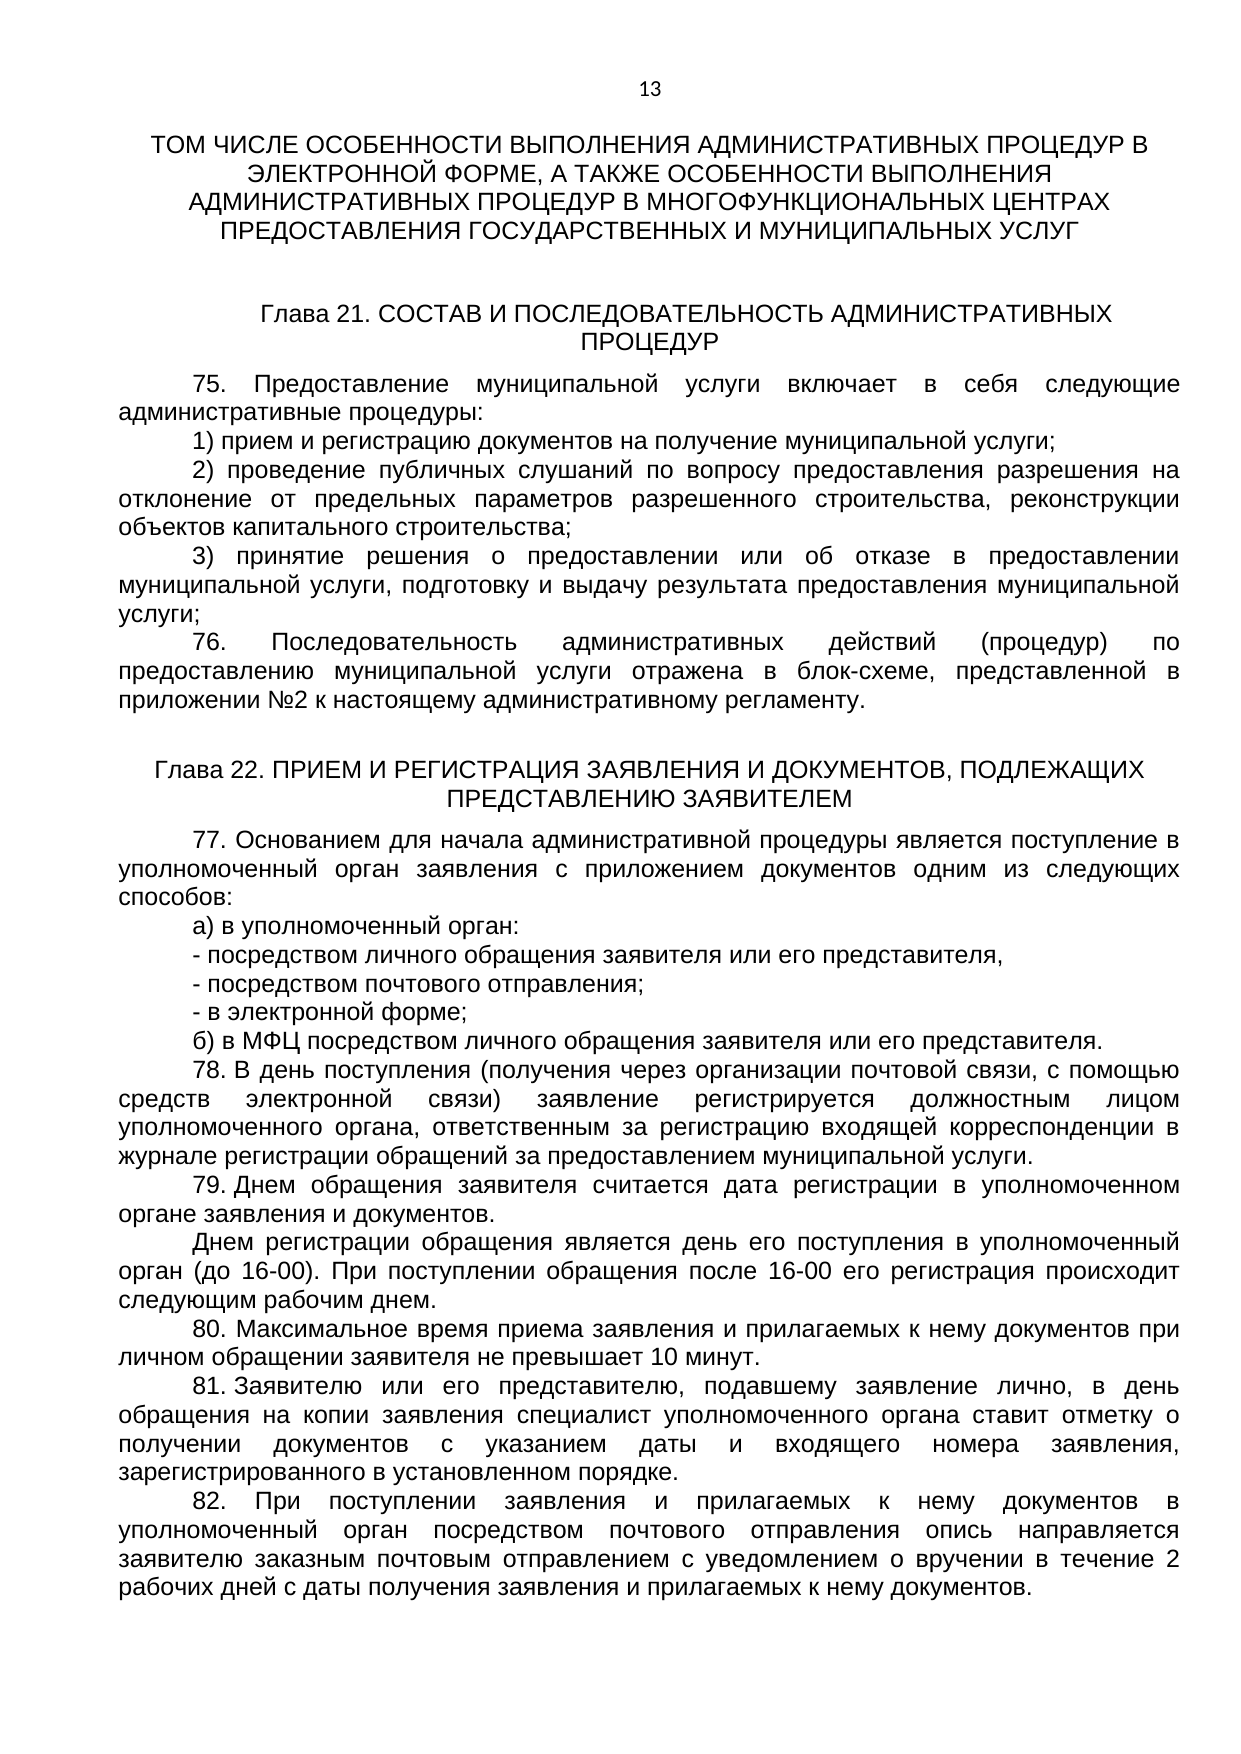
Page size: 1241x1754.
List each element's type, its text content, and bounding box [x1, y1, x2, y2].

text б) в МФЦ посредством личного обращения заявителя или его представителя. [118, 1026, 1181, 1055]
text Днем регистрации обращения является день его поступления в уполномоченный орган (до 16-00). При поступлении обращения после 16-00 его регистрация происходит следующим рабочим днем. [118, 1227, 1181, 1314]
text 75. Предоставление муниципальной услуги включает в себя следующие административные процедуры: [118, 369, 1181, 426]
text Глава 22. ПРИЕМ И РЕГИСТРАЦИЯ ЗАЯВЛЕНИЯ И ДОКУМЕНТОВ, ПОДЛЕЖАЩИХ ПРЕДСТАВЛЕНИЮ ЗАЯВИТЕЛЕМ [118, 755, 1181, 812]
text 2) проведение публичных слушаний по вопросу предоставления разрешения на отклонение от предельных параметров разрешенного строительства, реконструкции объектов капитального строительства; [118, 455, 1181, 541]
text 81. Заявителю или его представителю, подавшему заявление лично, в день обращения на копии заявления специалист уполномоченного органа ставит отметку о получении документов с указанием даты и входящего номера заявления, зарегистрированного в установленном порядке. [118, 1371, 1181, 1486]
text 78. В день поступления (получения через организации почтовой связи, с помощью средств электронной связи) заявление регистрируется должностным лицом уполномоченного органа, ответственным за регистрацию входящей корреспонденции в журнале регистрации обращений за предоставлением муниципальной услуги. [118, 1055, 1181, 1170]
text - посредством личного обращения заявителя или его представителя, [118, 940, 1181, 969]
text 77. Основанием для начала административной процедуры является поступление в уполномоченный орган заявления с приложением документов одним из следующих способов: [118, 825, 1181, 911]
text Глава 21. СОСТАВ И ПОСЛЕДОВАТЕЛЬНОСТЬ АДМИНИСТРАТИВНЫХ ПРОЦЕДУР [118, 299, 1181, 356]
text - в электронной форме; [118, 997, 1181, 1026]
text а) в уполномоченный орган: [118, 911, 1181, 940]
text 1) прием и регистрацию документов на получение муниципальной услуги; [118, 426, 1181, 455]
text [118, 130, 1181, 245]
text 82. При поступлении заявления и прилагаемых к нему документов в уполномоченный орган посредством почтового отправления опись направляется заявителю заказным почтовым отправлением с уведомлением о вручении в течение 2 рабочих дней с даты получения заявления и прилагаемых к нему документов. [118, 1486, 1181, 1601]
text 76. Последовательность административных действий (процедур) по предоставлению муниципальной услуги отражена в блок-схеме, представленной в приложении №2 к настоящему административному регламенту. [118, 627, 1181, 714]
text 3) принятие решения о предоставлении или об отказе в предоставлении муниципальной услуги, подготовку и выдачу результата предоставления муниципальной услуги; [118, 541, 1181, 627]
text 79. Днем обращения заявителя считается дата регистрации в уполномоченном органе заявления и документов. [118, 1170, 1181, 1227]
text - посредством почтового отправления; [118, 969, 1181, 997]
text 80. Максимальное время приема заявления и прилагаемых к нему документов при личном обращении заявителя не превышает 10 минут. [118, 1314, 1181, 1371]
